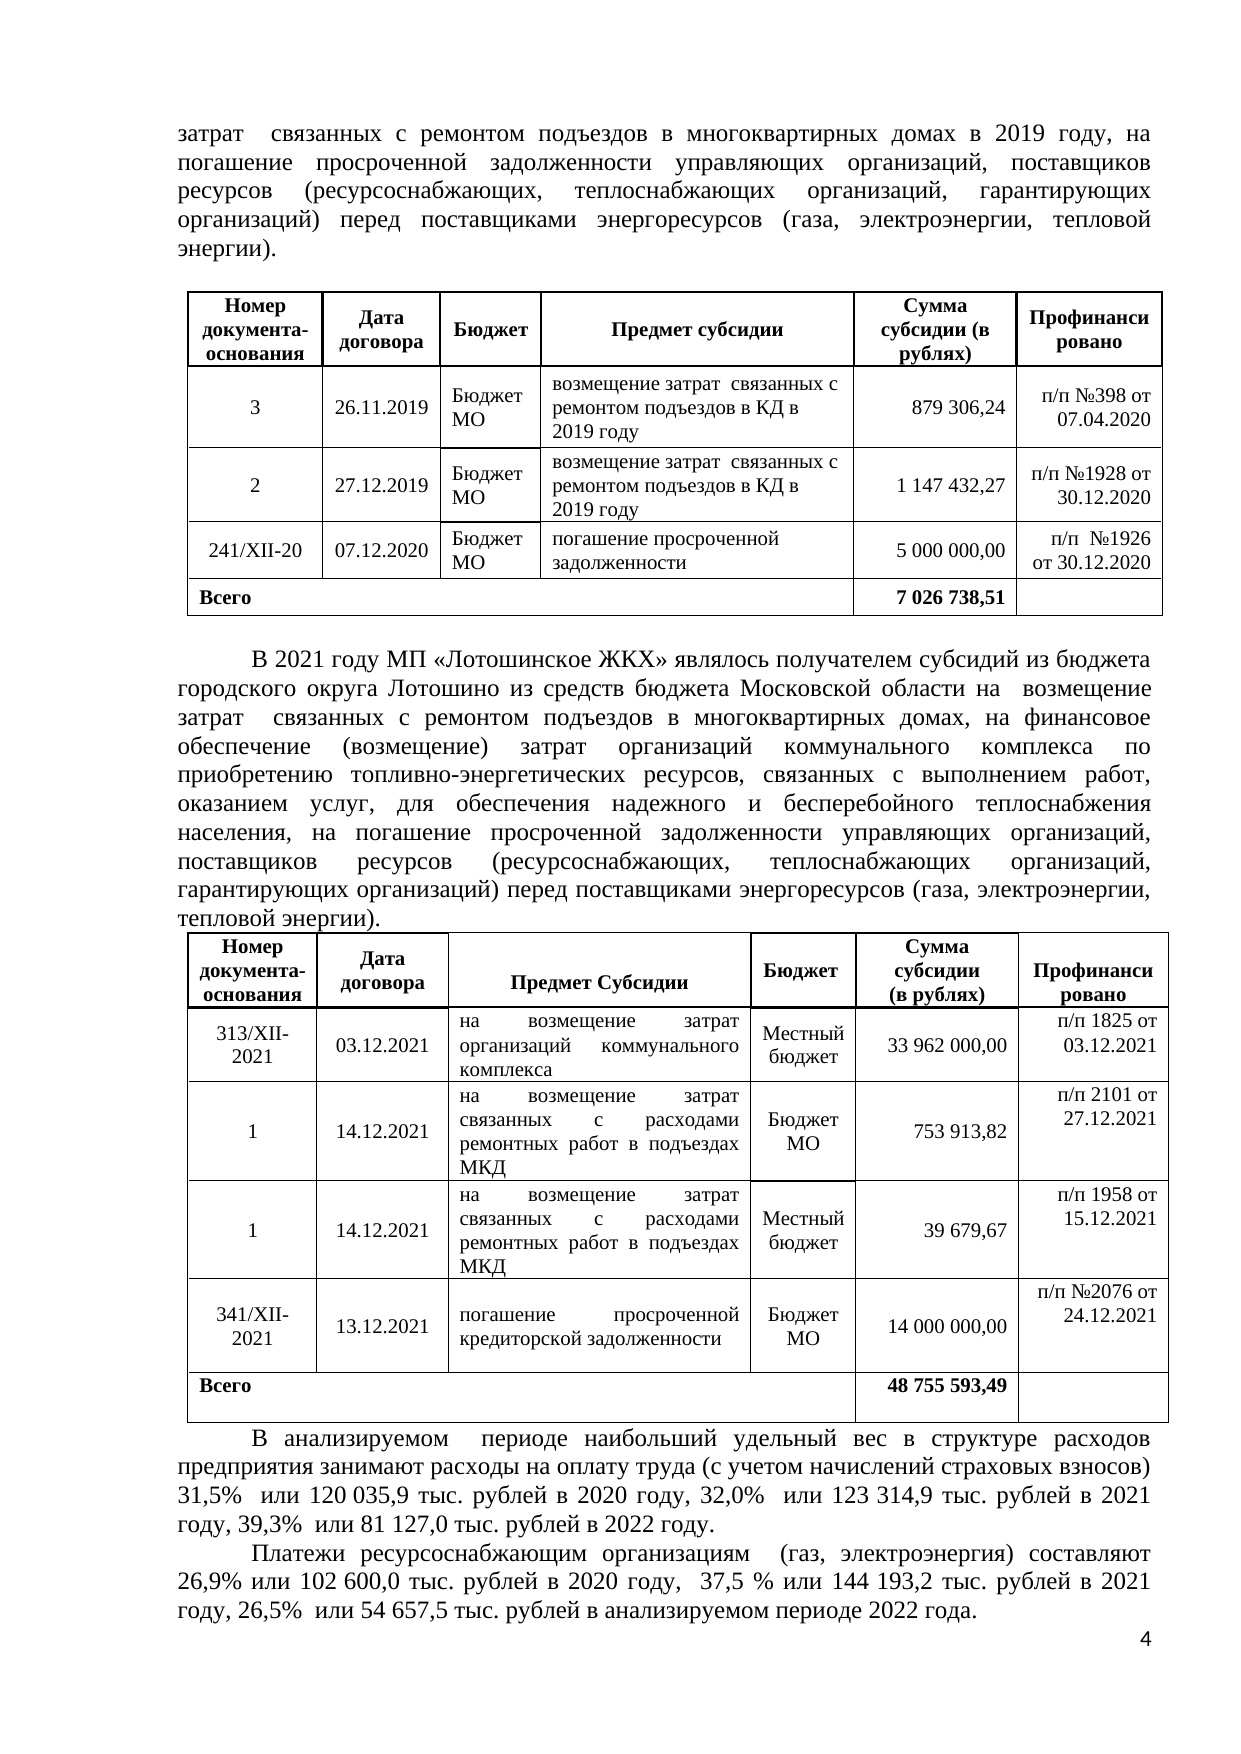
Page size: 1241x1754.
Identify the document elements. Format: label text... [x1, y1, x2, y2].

table_cell возмещение затрат связанных с ремонтом подъездов в КД в 2019 году [541, 448, 853, 521]
table_cell 13.12.2021 [317, 1279, 448, 1372]
table_cell п/п 1825 от 03.12.2021 [1019, 1008, 1168, 1081]
table_cell на возмещение затрат связанных с расходами ремонтных работ в подъездах МКД [449, 1082, 750, 1180]
table_cell 7 026 738,51 [854, 579, 1016, 615]
table_cell Бюджет МО [441, 449, 540, 521]
table_cell 1 [188, 1180, 316, 1278]
table_header Профинансировано [1018, 293, 1161, 365]
table_header Бюджет [441, 293, 540, 365]
table_cell Бюджет МО [751, 1082, 855, 1180]
table_cell 48 755 593,49 [856, 1373, 1018, 1422]
table_cell Бюджет МО [441, 367, 540, 447]
table_cell 1 147 432,27 [854, 448, 1016, 521]
table_cell п/п №2076 от 24.12.2021 [1019, 1279, 1168, 1372]
table_cell погашение просроченной задолженности [541, 522, 853, 577]
table_cell 39 679,67 [856, 1181, 1018, 1278]
table_cell 313/XII-2021 [188, 1009, 316, 1081]
text В 2021 году МП «Лотошинское ЖКХ» являлось получателем субсидий из бюджета городского округа Лотошино из средств бюджета Московской области на возмещение затрат связанных с ремонтом подъездов в многоквартирных домах, на финансовое обеспечение (возмещение) затрат организаций коммунального комплекса по приобретению топливно-энергетических ресурсов, связанных с выполнением работ, оказанием услуг, для обеспечения надежного и бесперебойного теплоснабжения населения, на погашение просроченной задолженности управляющих организаций, поставщиков ресурсов (ресурсоснабжающих, теплоснабжающих организаций, гарантирующих организаций) перед поставщиками энергоресурсов (газа, электроэнергии, тепловой энергии). [177, 644, 1152, 932]
table_cell 14 000 000,00 [856, 1279, 1018, 1372]
table_cell Всего [188, 1372, 855, 1422]
table_cell 03.12.2021 [317, 1009, 448, 1081]
table_cell Всего [188, 578, 853, 615]
table_cell Бюджет МО [751, 1279, 855, 1372]
table_cell п/п 1958 от 15.12.2021 [1019, 1181, 1168, 1278]
table_cell [1017, 578, 1162, 615]
table_header Дата договора [324, 293, 439, 365]
table_cell возмещение затрат связанных с ремонтом подъездов в КД в 2019 году [541, 367, 853, 447]
table_header Предмет Субсидии [449, 933, 750, 1006]
table_cell 14.12.2021 [317, 1082, 448, 1180]
table_cell погашение просроченной кредиторской задолженности [449, 1279, 750, 1372]
table_cell на возмещение затрат организаций коммунального комплекса [449, 1008, 750, 1081]
table_cell п/п №398 от 07.04.2020 [1017, 367, 1162, 447]
table_cell 26.11.2019 [323, 367, 440, 447]
text Платежи ресурсоснабжающим организациям (газ, электроэнергия) составляют 26,9% или 102 600,0 тыс. рублей в 2020 году, 37,5 % или 144 193,2 тыс. рублей в 2021 году, 26,5% или 54 657,5 тыс. рублей в анализируемом периоде 2022 года. [177, 1538, 1152, 1624]
table_cell 241/XII-20 [188, 521, 322, 577]
table_cell 33 962 000,00 [856, 1009, 1018, 1081]
table_cell 879 306,24 [854, 367, 1016, 447]
table_header Номер документа-основания [189, 934, 316, 1006]
table_cell п/п №1928 от 30.12.2020 [1017, 447, 1162, 521]
table_cell [1019, 1373, 1168, 1422]
table_cell 3 [188, 367, 322, 447]
table_cell 753 913,82 [856, 1082, 1018, 1180]
table_cell п/п 2101 от 27.12.2021 [1019, 1082, 1168, 1180]
table_cell Бюджет МО [441, 523, 540, 577]
table_cell Местный бюджет [751, 1009, 855, 1081]
table_cell 14.12.2021 [317, 1181, 448, 1278]
table_header Бюджет [752, 934, 855, 1006]
table_cell на возмещение затрат связанных с расходами ремонтных работ в подъездах МКД [449, 1181, 750, 1278]
table_header Предмет субсидии [542, 293, 853, 365]
table_cell 341/XII-2021 [188, 1278, 316, 1372]
table_cell п/п №1926 от 30.12.2020 [1017, 521, 1162, 577]
table_header Дата договора [318, 934, 448, 1006]
table_cell 5 000 000,00 [854, 522, 1016, 577]
table_header Профинансировано [1019, 933, 1168, 1006]
table_header Сумма субсидии (в рублях) [855, 293, 1015, 365]
table_cell 27.12.2019 [323, 448, 440, 521]
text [177, 118, 1152, 262]
text В анализируемом периоде наибольший удельный вес в структуре расходов предприятия занимают расходы на оплату труда (с учетом начислений страховых взносов) 31,5% или 120 035,9 тыс. рублей в 2020 году, 32,0% или 123 314,9 тыс. рублей в 2021 году, 39,3% или 81 127,0 тыс. рублей в 2022 году. [177, 1423, 1152, 1538]
table_cell 07.12.2020 [323, 522, 440, 577]
table_header Сумма субсидии (в рублях) [857, 934, 1018, 1006]
table_cell 1 [188, 1081, 316, 1180]
table_cell Местный бюджет [751, 1182, 855, 1278]
table_header Номер документа-основания [189, 293, 321, 365]
table_cell 2 [188, 447, 322, 521]
